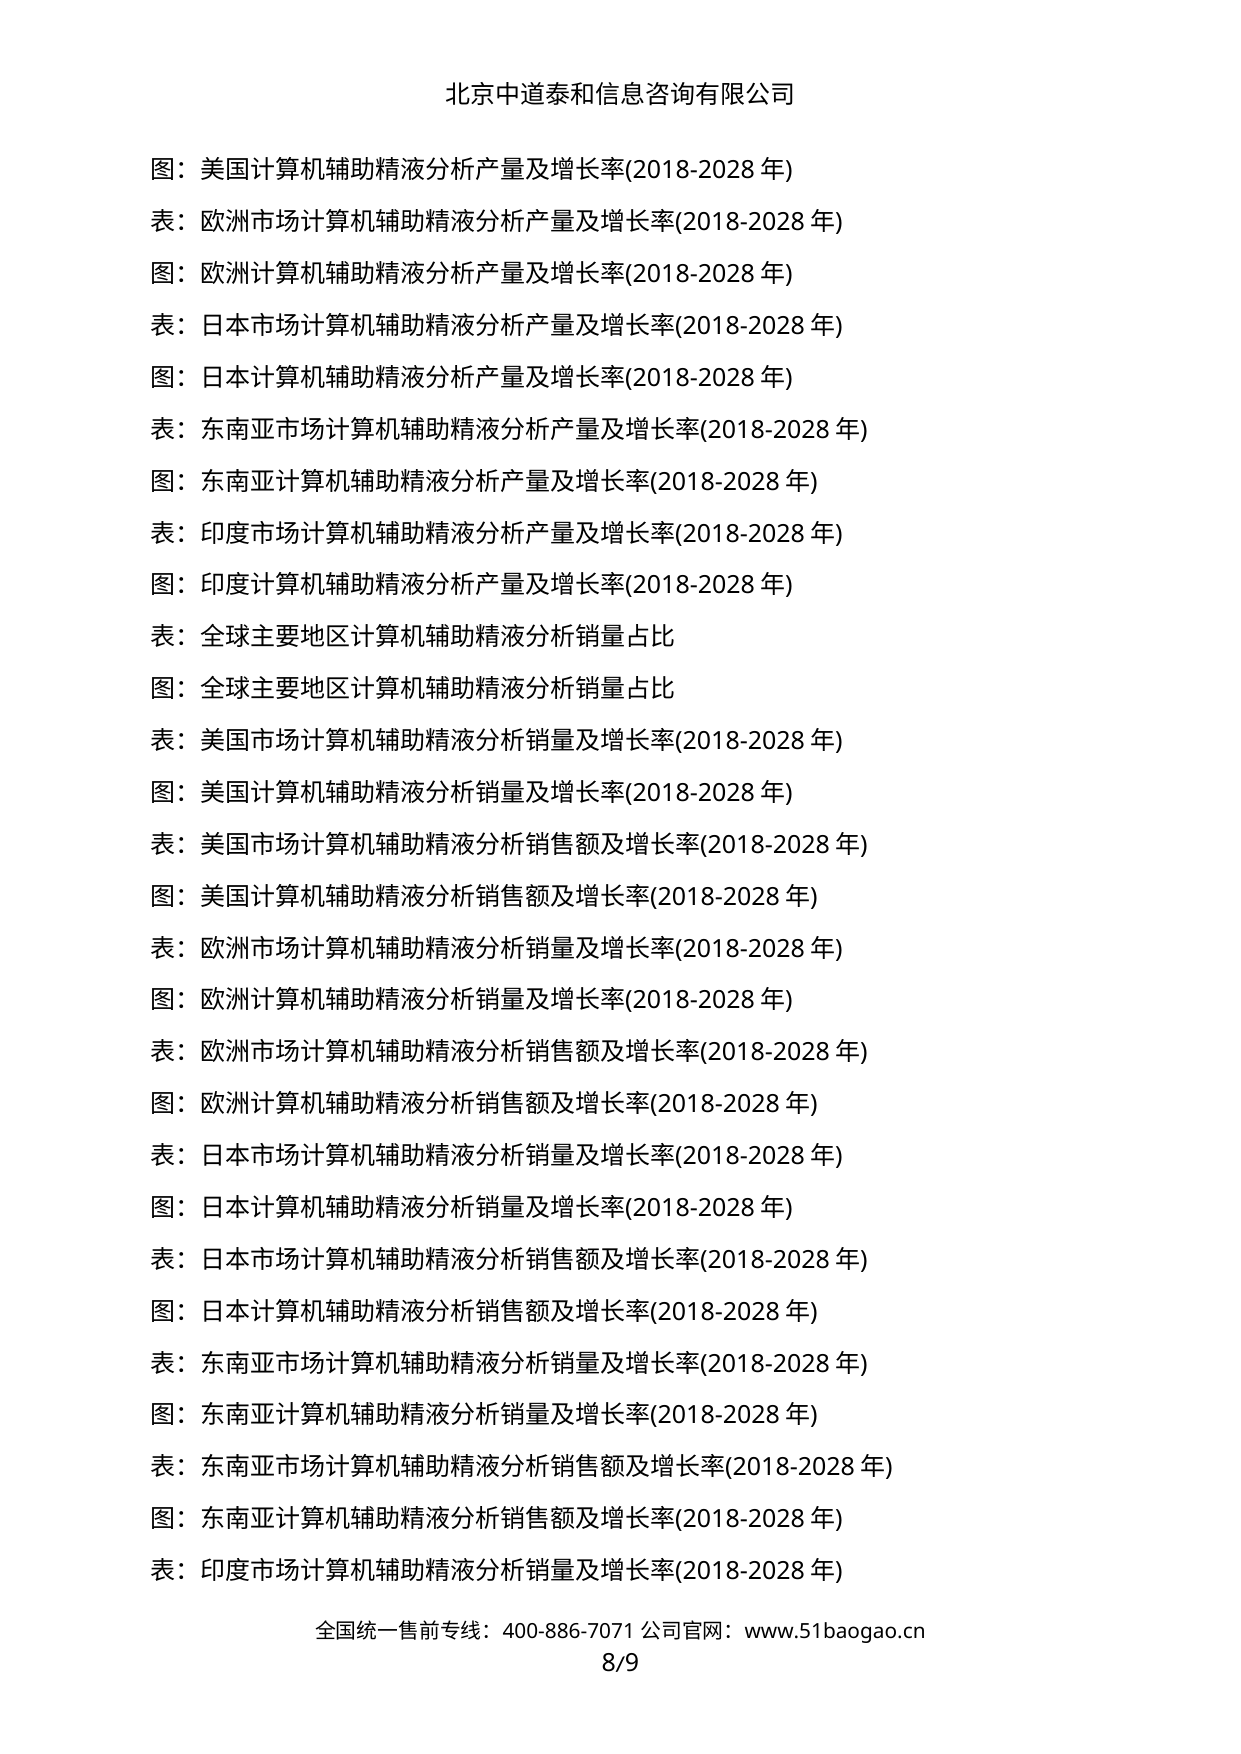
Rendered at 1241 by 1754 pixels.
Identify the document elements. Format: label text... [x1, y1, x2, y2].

text 图：日本计算机辅助精液分析销售额及增长率(2018-2028年) [150, 1291, 1090, 1327]
text 表：东南亚市场计算机辅助精液分析产量及增长率(2018-2028年) [150, 409, 1090, 446]
text 图：欧洲计算机辅助精液分析销量及增长率(2018-2028年) [150, 980, 1090, 1016]
text 图：美国计算机辅助精液分析销量及增长率(2018-2028年) [150, 772, 1090, 809]
text 表：东南亚市场计算机辅助精液分析销售额及增长率(2018-2028年) [150, 1447, 1090, 1483]
text 图：日本计算机辅助精液分析销量及增长率(2018-2028年) [150, 1187, 1090, 1224]
text 表：欧洲市场计算机辅助精液分析产量及增长率(2018-2028年) [150, 202, 1090, 238]
text 图：东南亚计算机辅助精液分析销量及增长率(2018-2028年) [150, 1395, 1090, 1431]
text 图：美国计算机辅助精液分析产量及增长率(2018-2028年) [150, 150, 1090, 186]
text 图：印度计算机辅助精液分析产量及增长率(2018-2028年) [150, 565, 1090, 601]
text 表：日本市场计算机辅助精液分析销售额及增长率(2018-2028年) [150, 1239, 1090, 1276]
text 图：欧洲计算机辅助精液分析产量及增长率(2018-2028年) [150, 254, 1090, 290]
text 表：美国市场计算机辅助精液分析销售额及增长率(2018-2028年) [150, 824, 1090, 861]
text 表：欧洲市场计算机辅助精液分析销售额及增长率(2018-2028年) [150, 1032, 1090, 1068]
text 表：全球主要地区计算机辅助精液分析销量占比 [150, 617, 1090, 653]
text 图：欧洲计算机辅助精液分析销售额及增长率(2018-2028年) [150, 1084, 1090, 1120]
text 图：全球主要地区计算机辅助精液分析销量占比 [150, 669, 1090, 705]
text 图：东南亚计算机辅助精液分析产量及增长率(2018-2028年) [150, 461, 1090, 497]
text 表：欧洲市场计算机辅助精液分析销量及增长率(2018-2028年) [150, 928, 1090, 964]
text 表：印度市场计算机辅助精液分析销量及增长率(2018-2028年) [150, 1551, 1090, 1587]
text 表：美国市场计算机辅助精液分析销量及增长率(2018-2028年) [150, 721, 1090, 757]
text 表：日本市场计算机辅助精液分析销量及增长率(2018-2028年) [150, 1136, 1090, 1172]
text 表：印度市场计算机辅助精液分析产量及增长率(2018-2028年) [150, 513, 1090, 549]
text 图：美国计算机辅助精液分析销售额及增长率(2018-2028年) [150, 876, 1090, 912]
text 表：东南亚市场计算机辅助精液分析销量及增长率(2018-2028年) [150, 1343, 1090, 1379]
text 图：东南亚计算机辅助精液分析销售额及增长率(2018-2028年) [150, 1499, 1090, 1535]
text 图：日本计算机辅助精液分析产量及增长率(2018-2028年) [150, 357, 1090, 394]
text 表：日本市场计算机辅助精液分析产量及增长率(2018-2028年) [150, 306, 1090, 342]
